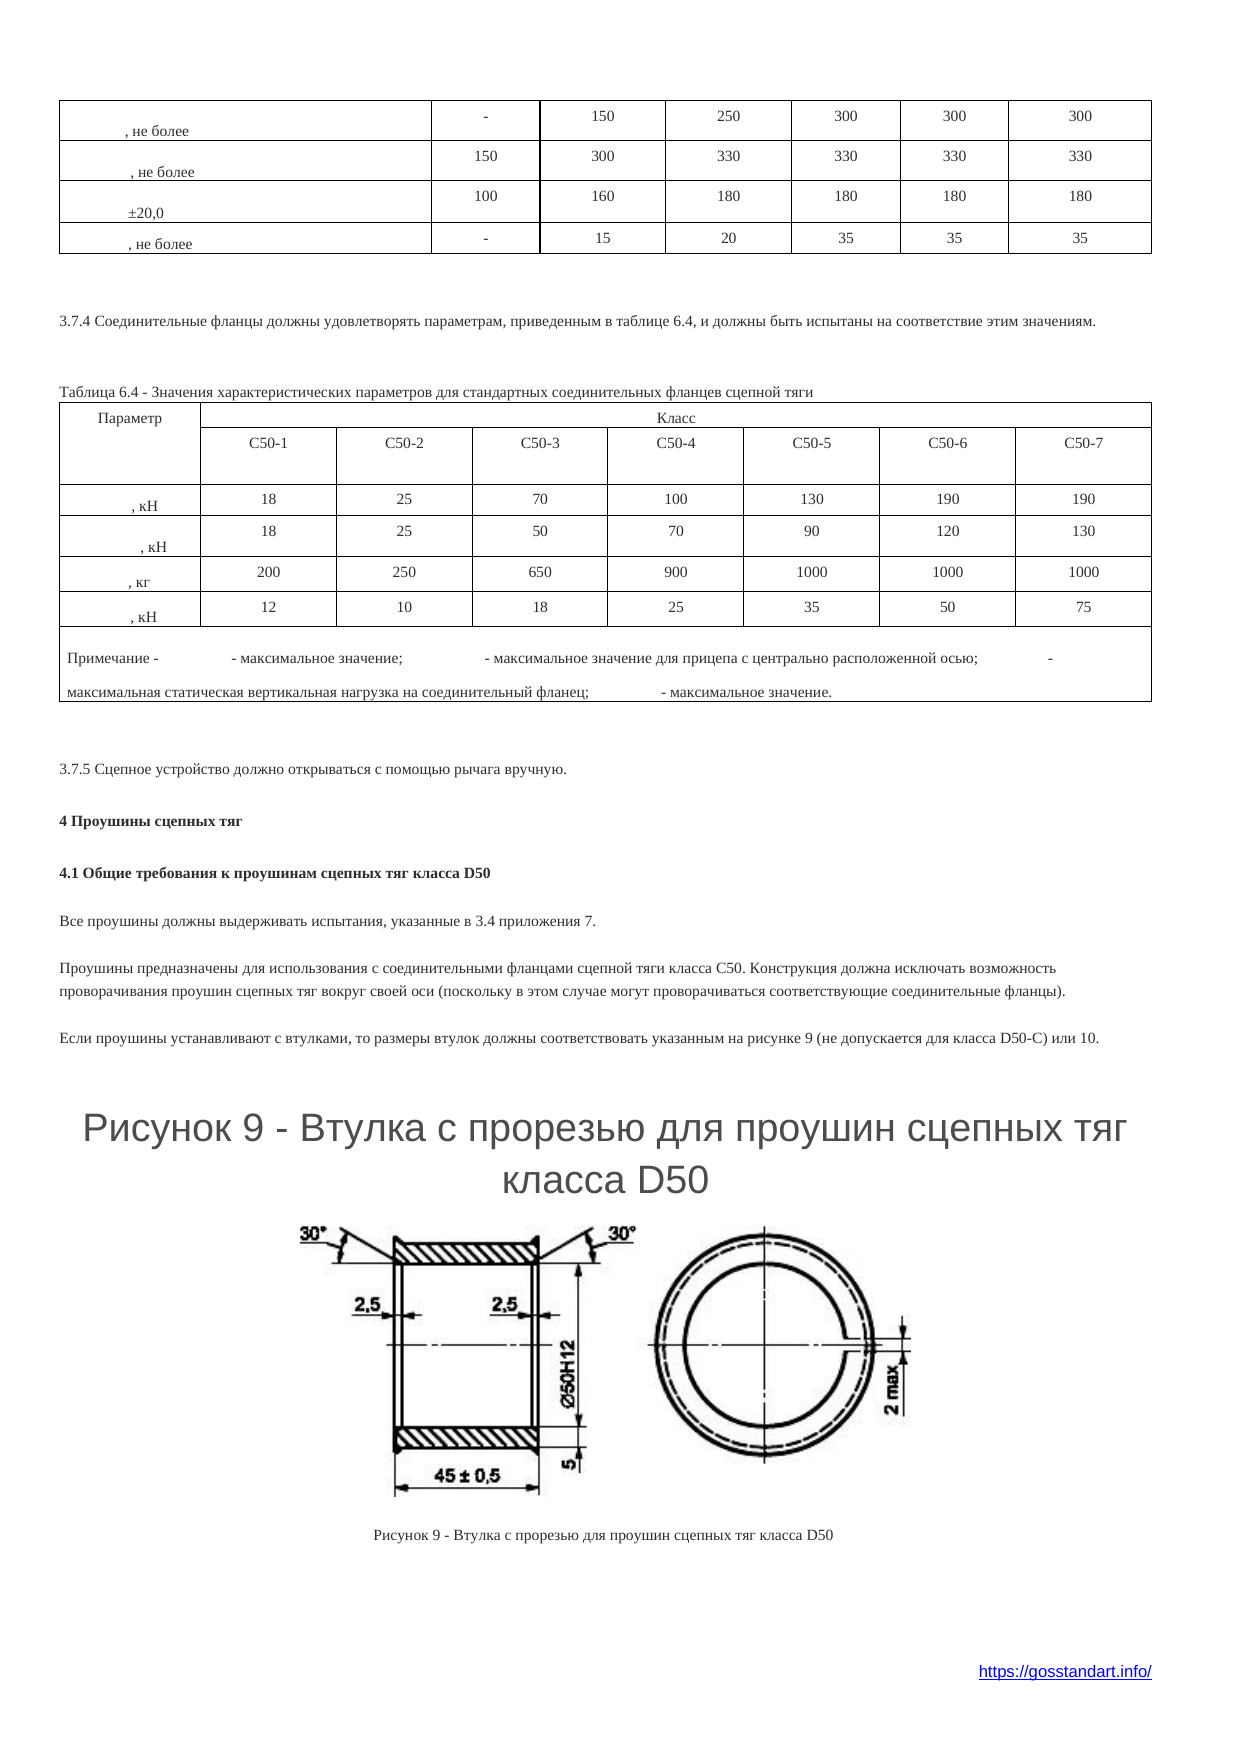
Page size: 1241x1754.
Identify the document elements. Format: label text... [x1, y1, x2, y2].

table_cell , не более [60, 223, 431, 253]
table_cell 250 [337, 557, 472, 591]
text 3.7.4 Соединительные фланцы должны удовлетворять параметрам, приведенным в таблице 6.4, и должны быть испытаны на соответствие этим значениям. Таблица 6.4 - Значения характеристических параметров для стандартных соединительных фланцев сцепной тяги [59, 306, 1152, 401]
table_cell 180 [1009, 181, 1151, 222]
table_cell 18 [473, 592, 607, 626]
table_cell 50 [473, 516, 607, 556]
table_cell 330 [1009, 141, 1151, 180]
table_cell 90 [744, 516, 879, 556]
text Рисунок 9 - Втулка с прорезью для проушин сцепных тяг класса D50 [59, 1496, 1152, 1543]
table_cell 18 [201, 485, 336, 515]
table_cell 650 [473, 557, 607, 591]
table_cell 250 [666, 101, 791, 140]
table_cell 25 [337, 516, 472, 556]
table_cell 900 [608, 557, 743, 591]
text 4 Проушины сцепных тяг [59, 806, 1152, 859]
table_cell 18 [201, 516, 336, 556]
table_cell С50-5 [744, 428, 879, 483]
table_cell 100 [608, 485, 743, 515]
table_cell 100 [432, 181, 539, 222]
table_cell С50-4 [608, 428, 743, 483]
table_cell С50-6 [880, 428, 1015, 483]
table_cell , не более [60, 101, 431, 140]
table_cell 180 [792, 181, 900, 222]
table_cell 1000 [744, 557, 879, 591]
table_cell 1000 [880, 557, 1015, 591]
table_cell 25 [337, 485, 472, 515]
table_cell 70 [608, 516, 743, 556]
table_cell , кН [60, 516, 200, 556]
table_cell Примечание - - максимальное значение; - максимальное значение для прицепа с центрально расположенной осью; - максимальная статическая вертикальная нагрузка на соединительный фланец; - максимальное значение. [60, 627, 1151, 701]
text 4.1 Общие требования к проушинам сцепных тяг класса D50 Все проушины должны выдерживать испытания, указанные в 3.4 приложения 7. Проушины предназначены для использования с соединительными фланцами сцепной тяги класса С50. Конструкция должна исключать возможность проворачивания проушин сцепных тяг вокруг своей оси (поскольку в этом случае могут проворачиваться соответствующие соединительные фланцы). Если проушины устанавливают с втулками, то размеры втулок должны соответствовать указанным на рисунке 9 (не допускается для класса D50-C) или 10. [59, 859, 1152, 1076]
table_cell С50-7 [1016, 428, 1151, 483]
table_cell С50-3 [473, 428, 607, 483]
table_cell Параметр [60, 403, 200, 427]
table_cell 130 [1016, 516, 1151, 556]
table_cell 1000 [1016, 557, 1151, 591]
table_cell 300 [901, 101, 1008, 140]
table_cell 200 [201, 557, 336, 591]
table_cell 190 [880, 485, 1015, 515]
table_cell 300 [541, 141, 665, 180]
table_cell 300 [1009, 101, 1151, 140]
table_cell , кН [60, 485, 200, 515]
table_cell 150 [432, 141, 539, 180]
table_cell 10 [337, 592, 472, 626]
table_cell 330 [792, 141, 900, 180]
table_cell 20 [666, 223, 791, 253]
table_cell 120 [880, 516, 1015, 556]
table_cell 330 [666, 141, 791, 180]
table_cell 70 [473, 485, 607, 515]
text 3.7.5 Сцепное устройство должно открываться с помощью рычага вручную. [59, 754, 1152, 806]
table_cell 50 [880, 592, 1015, 626]
table_cell 180 [666, 181, 791, 222]
table_cell , кН [60, 592, 200, 626]
table_cell 35 [744, 592, 879, 626]
table_cell ±20,0 [60, 181, 431, 222]
table_cell - [432, 101, 539, 140]
table_cell [60, 427, 200, 483]
subtitle Рисунок 9 - Втулка с прорезью для проушин сцепных тяг класса D50 [59, 1104, 1152, 1202]
table_cell 330 [901, 141, 1008, 180]
table_cell 160 [541, 181, 665, 222]
table_cell С50-1 [201, 428, 336, 483]
table_cell 130 [744, 485, 879, 515]
table_cell - [432, 223, 539, 253]
table_cell 12 [201, 592, 336, 626]
table_cell Класс [201, 403, 1151, 427]
table_cell 35 [901, 223, 1008, 253]
table_cell 190 [1016, 485, 1151, 515]
table_cell 75 [1016, 592, 1151, 626]
table_cell , не более [60, 141, 431, 180]
table_cell 15 [541, 223, 665, 253]
table_cell 25 [608, 592, 743, 626]
picture [299, 1225, 911, 1497]
table_cell 150 [541, 101, 665, 140]
table_cell 300 [792, 101, 900, 140]
table_cell , кг [60, 557, 200, 591]
table_cell 35 [792, 223, 900, 253]
table_cell 35 [1009, 223, 1151, 253]
table_cell 180 [901, 181, 1008, 222]
table_cell С50-2 [337, 428, 472, 483]
